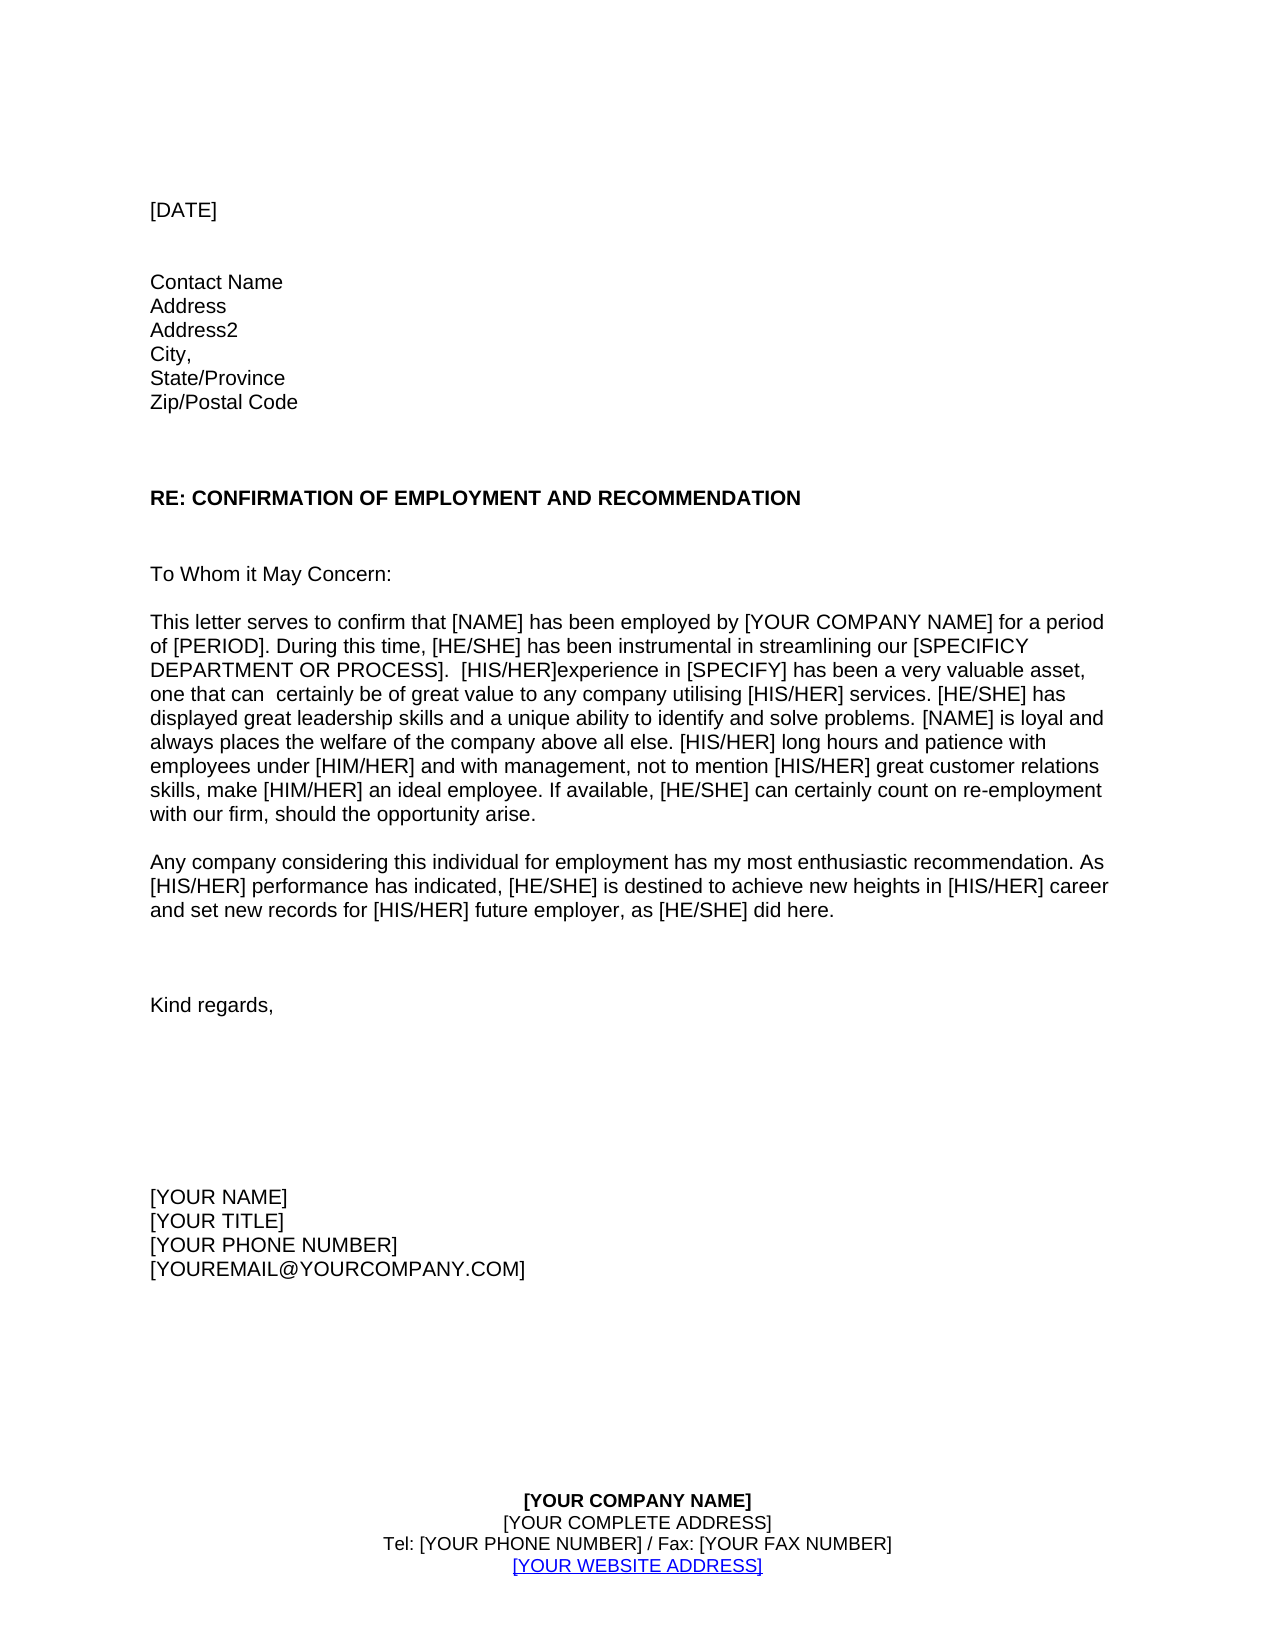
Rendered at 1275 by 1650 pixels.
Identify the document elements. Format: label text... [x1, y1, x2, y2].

text This letter serves to confirm that [NAME] has been employed by [YOUR COMPANY NAME] for a period of [PERIOD]. During this time, [HE/SHE] has been instrumental in streamlining our [SPECIFICY DEPARTMENT OR PROCESS]. [HIS/HER]experience in [SPECIFY] has been a very valuable asset, one that can certainly be of great value to any company utilising [HIS/HER] services. [HE/SHE] has displayed great leadership skills and a unique ability to identify and solve problems. [NAME] is loyal and always places the welfare of the company above all else. [HIS/HER] long hours and patience with employees under [HIM/HER] and with management, not to mention [HIS/HER] great customer relations skills, make [HIM/HER] an ideal employee. If available, [HE/SHE] can certainly count on re-employment with our firm, should the opportunity arise. [150, 610, 1125, 826]
text City, [150, 342, 1125, 366]
text Address [150, 294, 1125, 318]
text To Whom it May Concern: [150, 562, 1125, 586]
text Any company considering this individual for employment has my most enthusiastic recommendation. As [HIS/HER] performance has indicated, [HE/SHE] is destined to achieve new heights in [HIS/HER] career and set new records for [HIS/HER] future employer, as [HE/SHE] did here. [150, 849, 1125, 921]
text Zip/Postal Code [150, 389, 1125, 413]
text [YOUR TITLE] [150, 1209, 1125, 1233]
text [YOUREMAIL@YOURCOMPANY.COM] [150, 1257, 1125, 1281]
text [DATE] [150, 198, 1125, 222]
text [YOUR NAME] [150, 1185, 1125, 1209]
text State/Province [150, 366, 1125, 389]
text Kind regards, [150, 993, 1125, 1017]
text [YOUR PHONE NUMBER] [150, 1233, 1125, 1257]
text Contact Name [150, 270, 1125, 294]
text RE: CONFIRMATION OF EMPLOYMENT AND RECOMMENDATION [150, 485, 1125, 509]
text Address2 [150, 318, 1125, 342]
